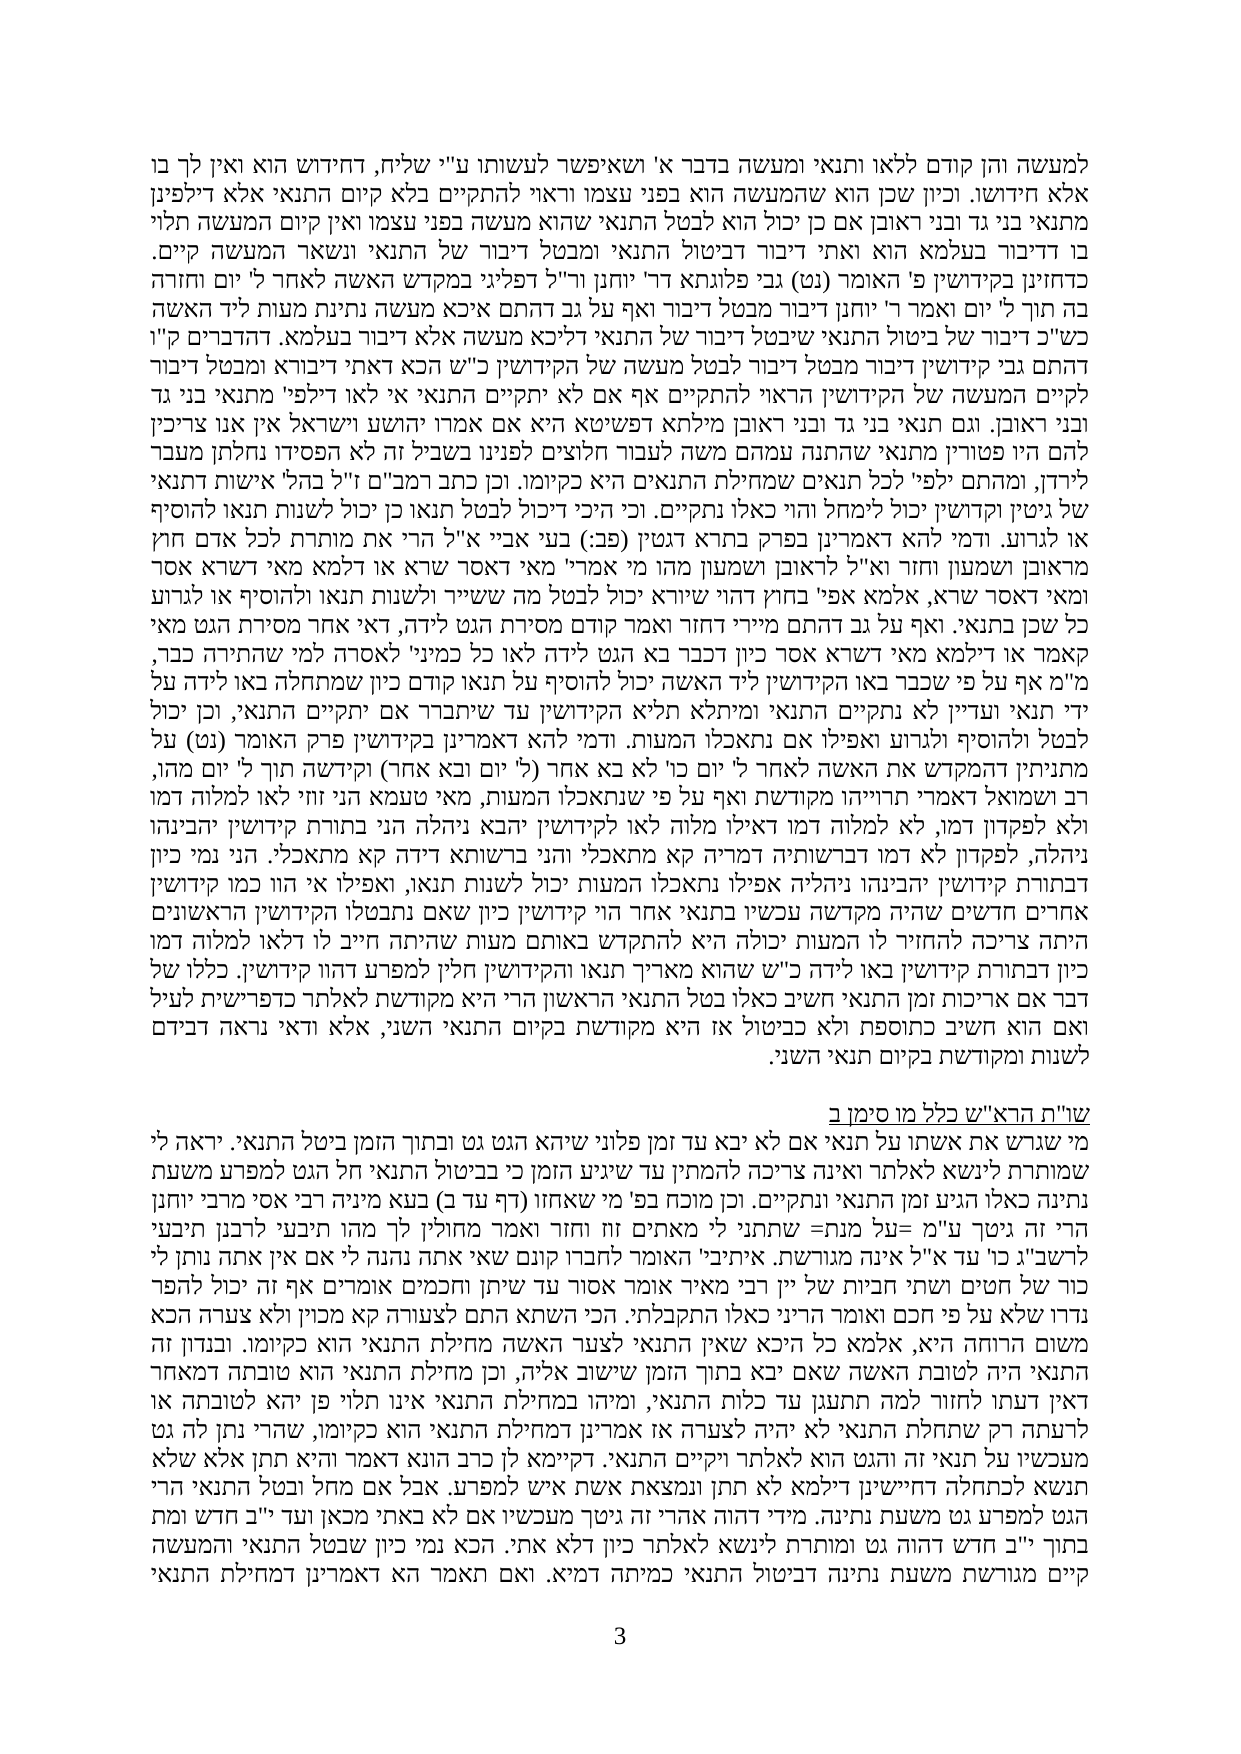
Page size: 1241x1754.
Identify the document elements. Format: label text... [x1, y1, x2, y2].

text שו"ת הרא"ש כלל מו סימן ב [150, 1099, 1090, 1127]
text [150, 1127, 1090, 1587]
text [150, 150, 1090, 1070]
